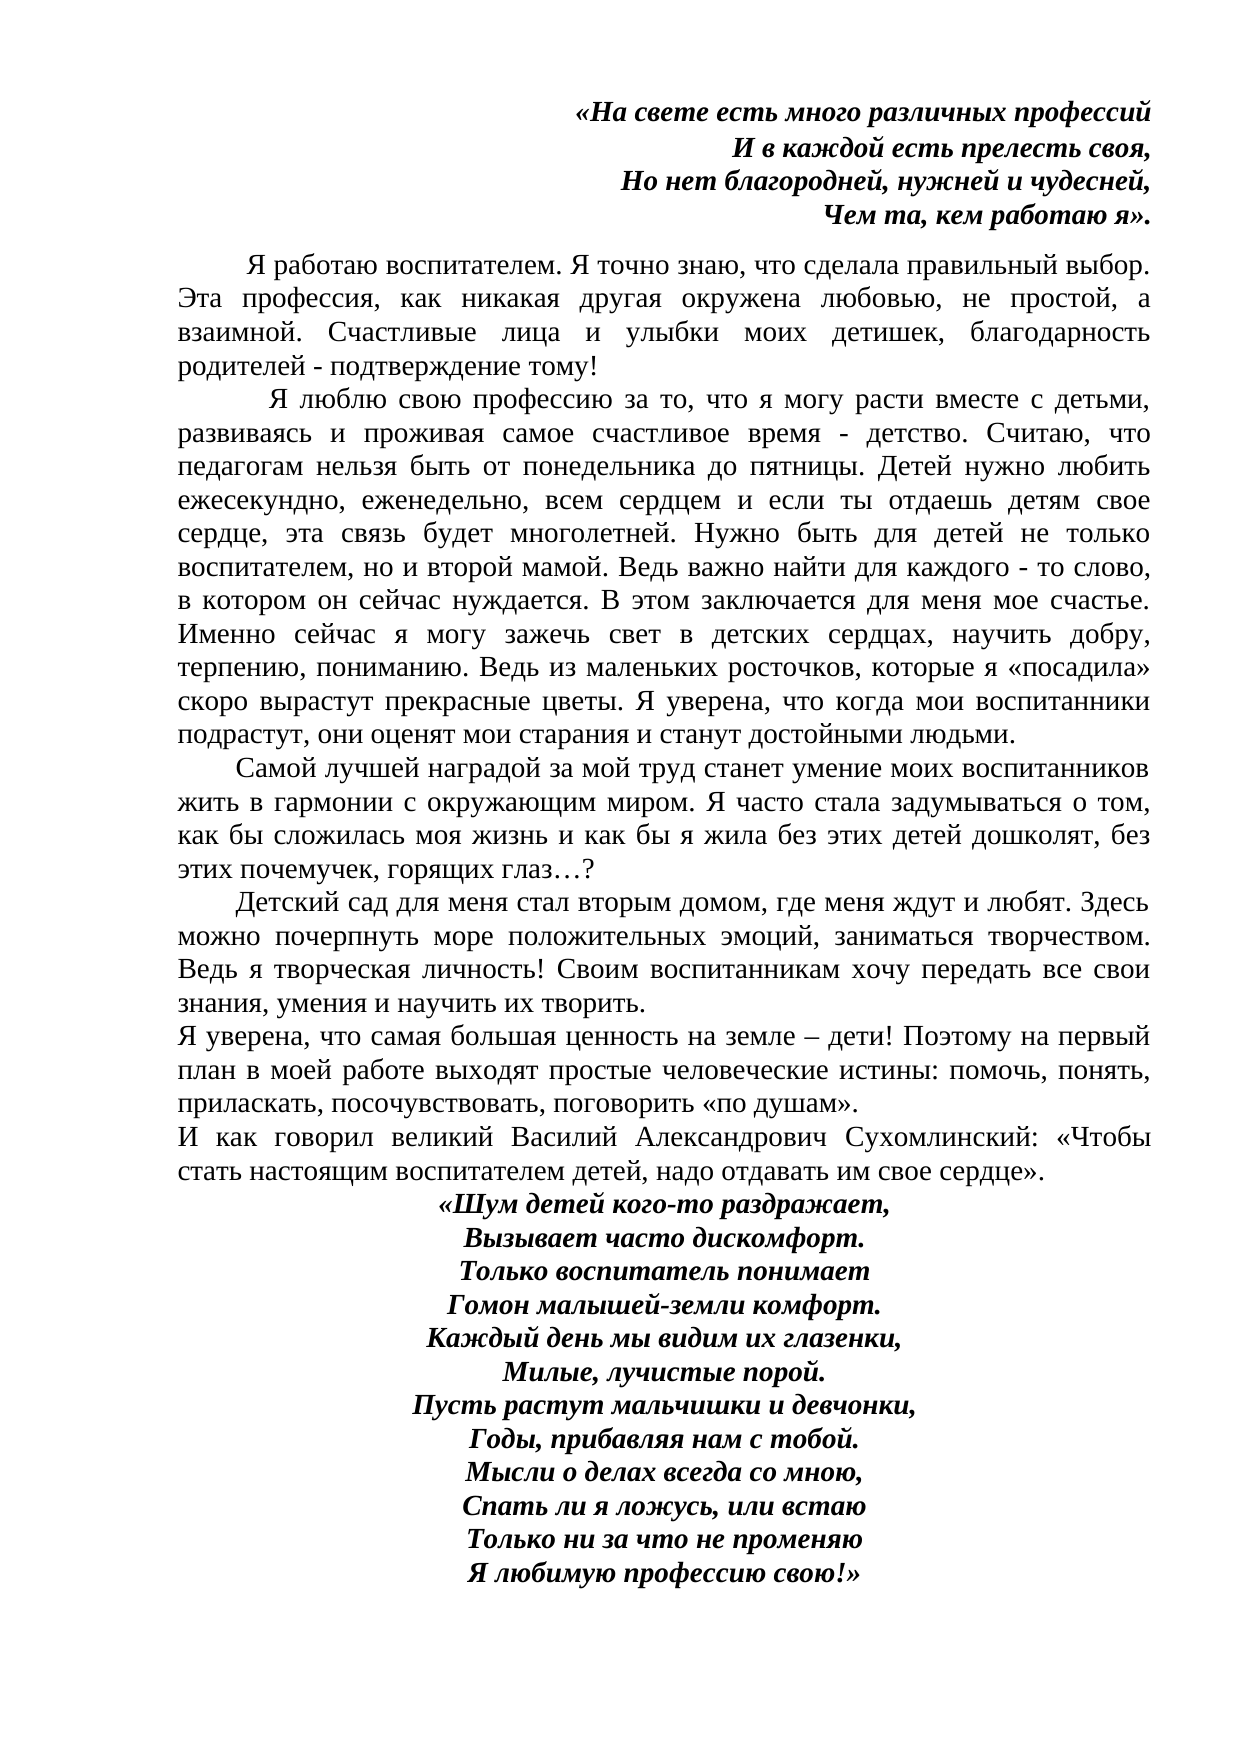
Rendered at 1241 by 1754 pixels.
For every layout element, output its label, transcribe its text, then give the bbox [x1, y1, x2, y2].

text Каждый день мы видим их глазенки, [177, 1320, 1152, 1354]
text Чем та, кем работаю я». [177, 197, 1152, 230]
text Милые, лучистые порой. [177, 1354, 1152, 1387]
text Годы, прибавляя нам с тобой. [177, 1421, 1152, 1454]
text Гомон малышей-земли комфорт. [177, 1287, 1152, 1320]
text Вызывает часто дискомфорт. [177, 1220, 1152, 1253]
text Мысли о делах всегда со мною, [177, 1454, 1152, 1488]
text Детский сад для меня стал вторым домом, где меня ждут и любят. Здесь можно почерпнуть море положительных эмоций, заниматься творчеством. Ведь я творческая личность! Своим воспитанникам хочу передать все свои знания, умения и научить их творить. [177, 884, 1152, 1018]
text Самой лучшей наградой за мой труд станет умение моих воспитанников жить в гармонии с окружающим миром. Я часто стала задумываться о том, как бы сложилась моя жизнь и как бы я жила без этих детей дошколят, без этих почемучек, горящих глаз…? [177, 750, 1152, 884]
text Пусть растут мальчишки и девчонки, [177, 1387, 1152, 1421]
text И как говорил великий Василий Александрович Сухомлинский: «Чтобы стать настоящим воспитателем детей, надо отдавать им свое сердце». [177, 1119, 1152, 1186]
text Я работаю воспитателем. Я точно знаю, что сделала правильный выбор. Эта профессия, как никакая другая окружена любовью, не простой, а взаимной. Счастливые лица и улыбки моих детишек, благодарность родителей - подтверждение тому! [177, 247, 1152, 381]
text И в каждой есть прелесть своя, Но нет благородней, нужней и чудесней, [177, 130, 1152, 197]
text Только воспитатель понимает [177, 1253, 1152, 1287]
text «Шум детей кого-то раздражает, [177, 1186, 1152, 1220]
text Спать ли я ложусь, или встаю [177, 1488, 1152, 1522]
text Я любимую профессию свою!» [177, 1555, 1152, 1589]
text Только ни за что не променяю [177, 1522, 1152, 1555]
text Я люблю свою профессию за то, что я могу расти вместе с детьми, развиваясь и проживая самое счастливое время - детство. Считаю, что педагогам нельзя быть от понедельника до пятницы. Детей нужно любить ежесекундно, еженедельно, всем сердцем и если ты отдаешь детям свое сердце, эта связь будет многолетней. Нужно быть для детей не только воспитателем, но и второй мамой. Ведь важно найти для каждого - то слово, в котором он сейчас нуждается. В этом заключается для меня мое счастье. Именно сейчас я могу зажечь свет в детских сердцах, научить добру, терпению, пониманию. Ведь из маленьких росточков, которые я «посадила» скоро вырастут прекрасные цветы. Я уверена, что когда мои воспитанники подрастут, они оценят мои старания и станут достойными людьми. [177, 381, 1152, 750]
text «На свете есть много различных профессий [177, 94, 1152, 127]
text Я уверена, что самая большая ценность на земле – дети! Поэтому на первый план в моей работе выходят простые человеческие истины: помочь, понять, приласкать, посочувствовать, поговорить «по душам». [177, 1018, 1152, 1119]
